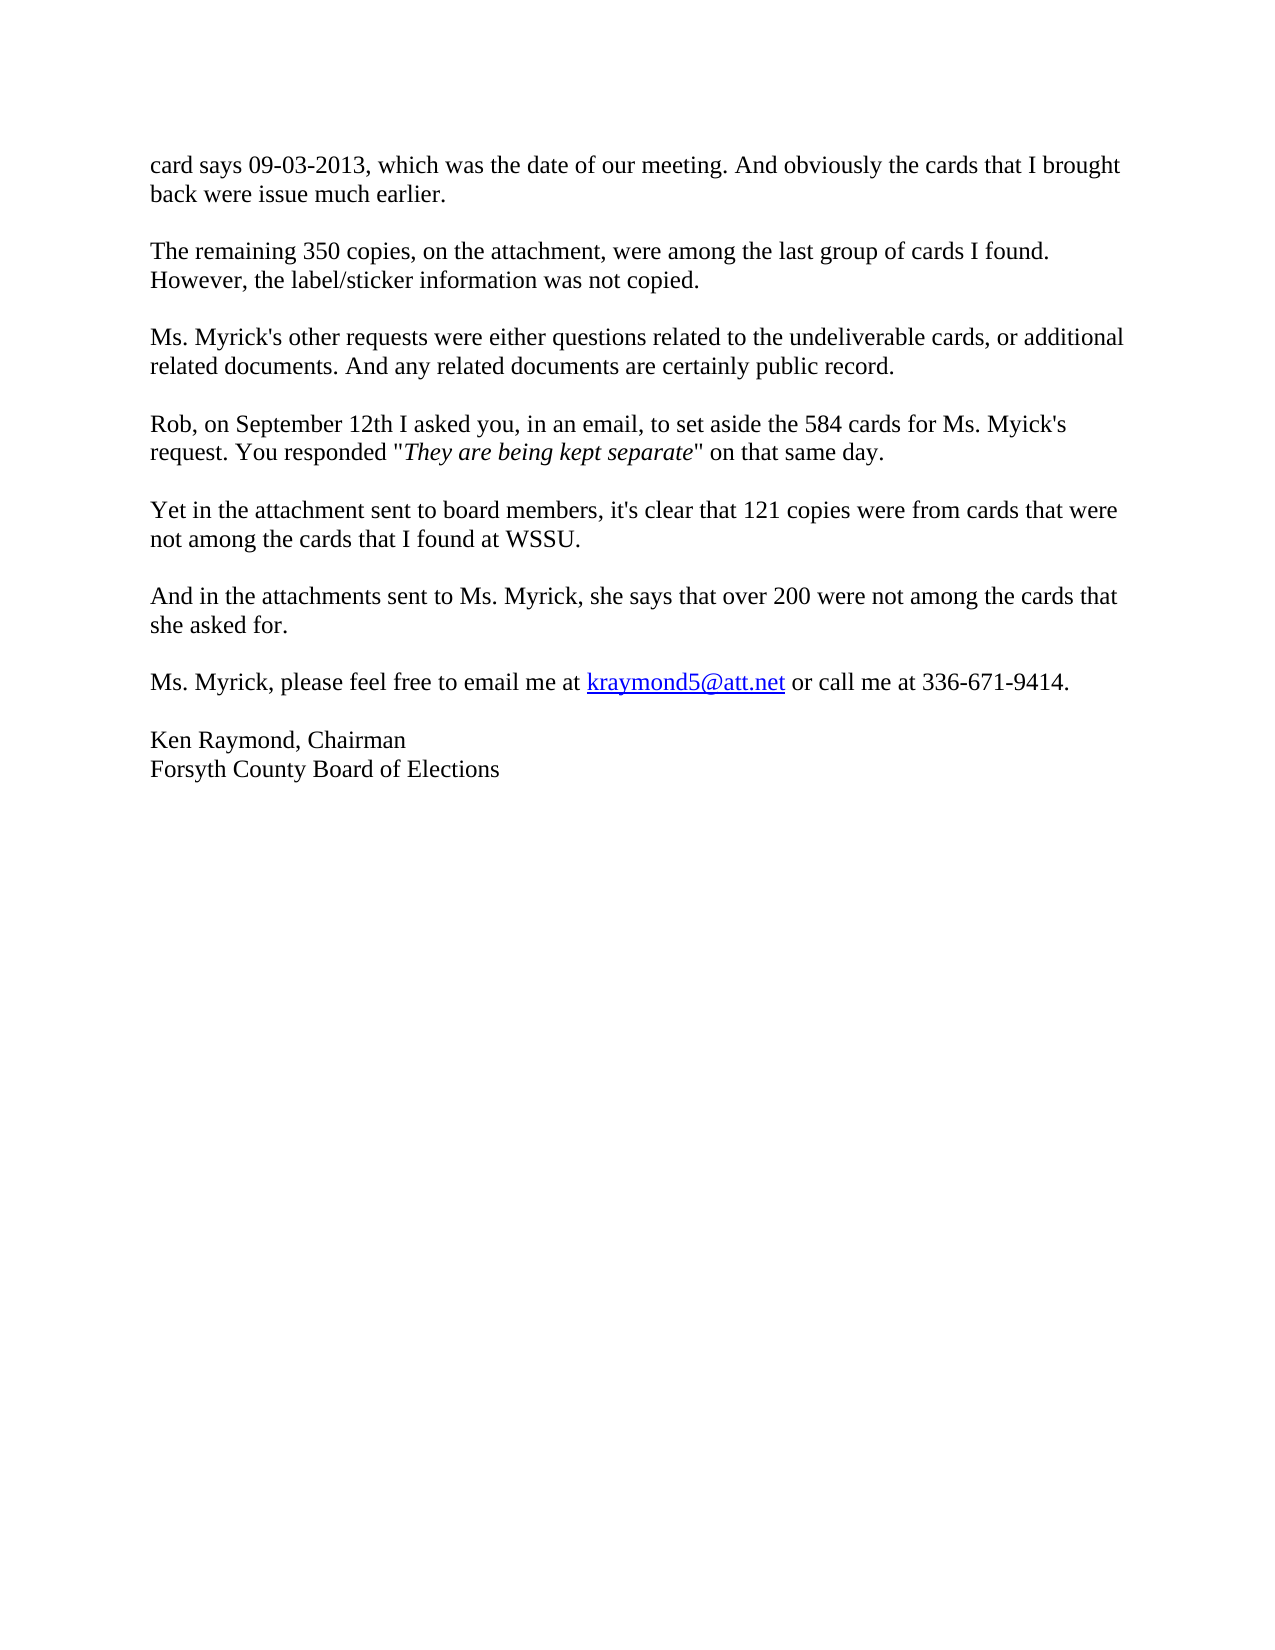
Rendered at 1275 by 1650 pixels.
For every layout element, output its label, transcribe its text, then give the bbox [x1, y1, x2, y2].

text Ms. Myrick, please feel free to email me at kraymond5@att.net or call me at 336-671-9414. Ken Raymond, Chairman [150, 667, 1125, 754]
text And in the attachments sent to Ms. Myrick, she says that over 200 were not among the cards that she asked for. [150, 581, 1125, 639]
text Yet in the attachment sent to board members, it's clear that 121 copies were from cards that were not among the cards that I found at WSSU. [150, 495, 1125, 552]
text Ms. Myrick's other requests were either questions related to the undeliverable cards, or additional related documents. And any related documents are certainly public record. [150, 322, 1125, 380]
text Rob, on September 12th I asked you, in an email, to set aside the 584 cards for Ms. Myick's request. You responded "They are being kept separate" on that same day. [150, 409, 1125, 466]
text card says 09-03-2013, which was the date of our meeting. And obviously the cards that I brought back were issue much earlier. [150, 150, 1125, 207]
text The remaining 350 copies, on the attachment, were among the last group of cards I found. However, the label/sticker information was not copied. [150, 236, 1125, 294]
text Forsyth County Board of Elections [150, 754, 1125, 782]
